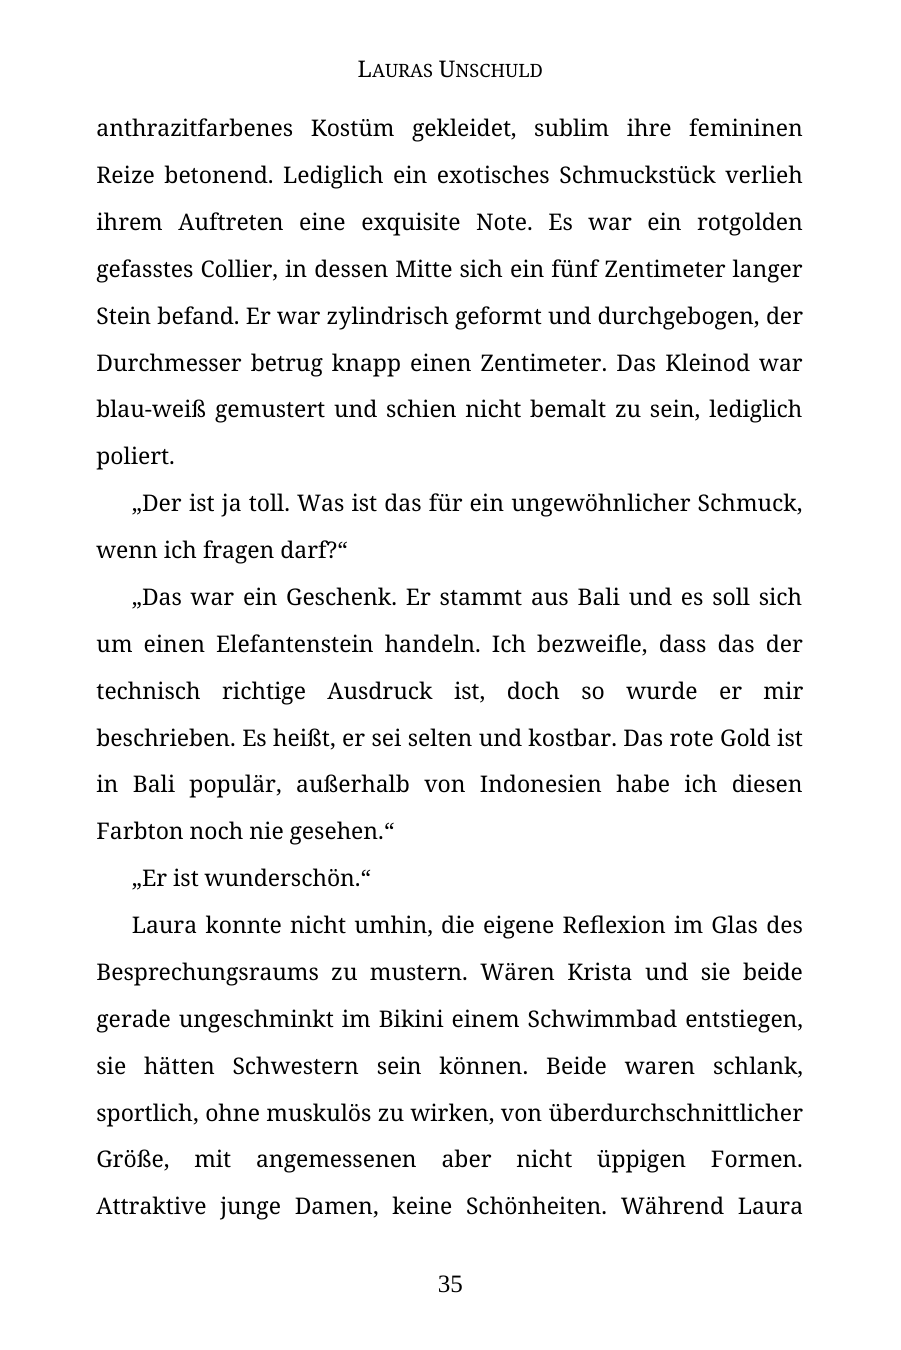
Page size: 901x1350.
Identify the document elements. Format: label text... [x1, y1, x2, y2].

text „Er ist wunderschön.“ [96, 862, 804, 893]
text „Der ist ja toll. Was ist das für ein ungewöhnlicher Schmuck, wenn ich fragen darf?“ [96, 487, 804, 565]
text „Das war ein Geschenk. Er stammt aus Bali und es soll sich um einen Elefantenstein handeln. Ich bezweifle, dass das der technisch richtige Ausdruck ist, doch so wurde er mir beschrieben. Es heißt, er sei selten und kostbar. Das rote Gold ist in Bali populär, außerhalb von Indonesien habe ich diesen Farbton noch nie gesehen.“ [96, 581, 804, 847]
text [96, 909, 804, 1222]
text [96, 112, 804, 472]
